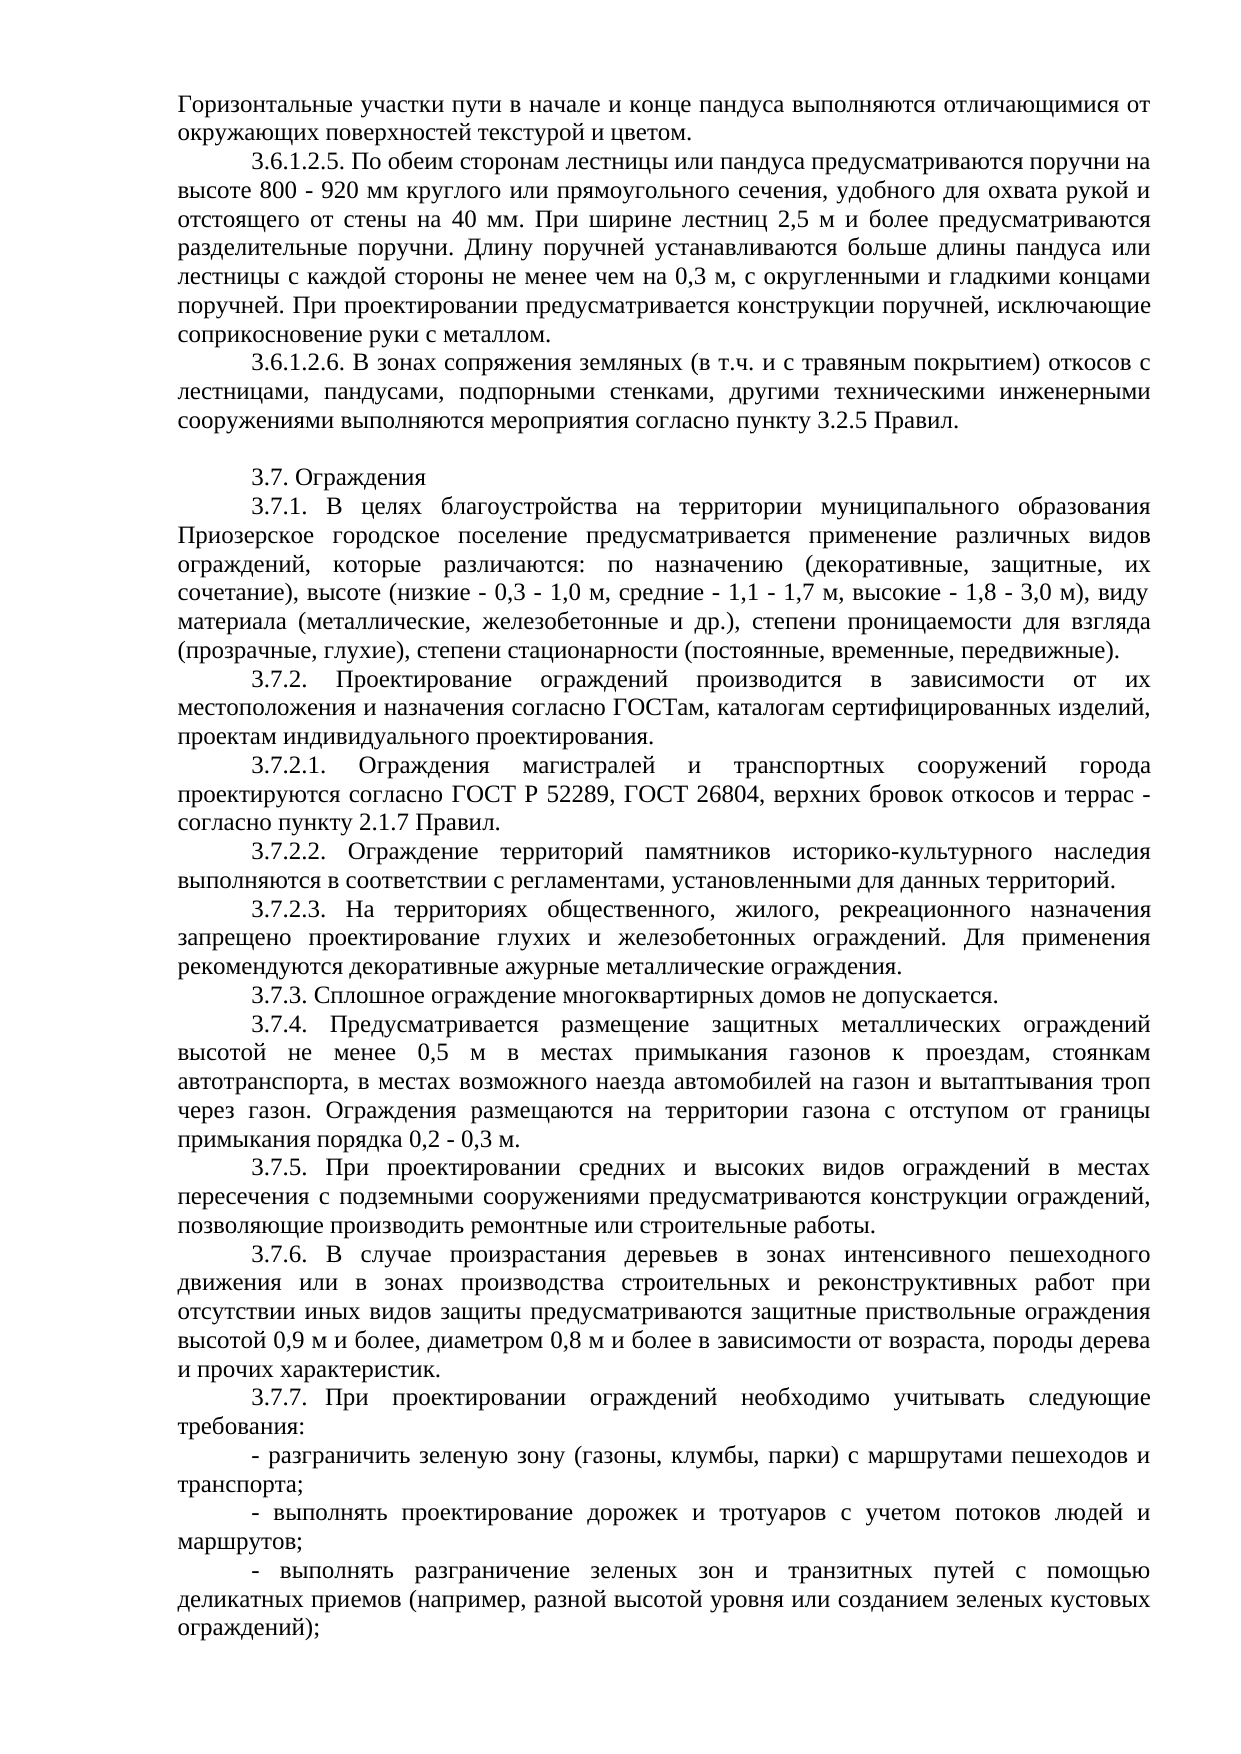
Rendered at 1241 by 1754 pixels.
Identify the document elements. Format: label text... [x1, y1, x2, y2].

text 3.6.1.2.5. По обеим сторонам лестницы или пандуса предусматриваются поручни на высоте 800 - 920 мм круглого или прямоугольного сечения, удобного для охвата рукой и отстоящего от стены на 40 мм. При ширине лестниц 2,5 м и более предусматриваются разделительные поручни. Длину поручней устанавливаются больше длины пандуса или лестницы с каждой стороны не менее чем на 0,3 м, с округленными и гладкими концами поручней. При проектировании предусматривается конструкции поручней, исключающие соприкосновение руки с металлом. [177, 146, 1152, 347]
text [177, 89, 1152, 146]
text 3.6.1.2.6. В зонах сопряжения земляных (в т.ч. и с травяным покрытием) откосов с лестницами, пандусами, подпорными стенками, другими техническими инженерными сооружениями выполняются мероприятия согласно пункту 3.2.5 Правил. [177, 347, 1152, 434]
text 3.7.4. Предусматривается размещение защитных металлических ограждений высотой не менее 0,5 м в местах примыкания газонов к проездам, стоянкам автотранспорта, в местах возможного наезда автомобилей на газон и вытаптывания троп через газон. Ограждения размещаются на территории газона с отступом от границы примыкания порядка 0,2 - 0,3 м. [177, 1009, 1152, 1152]
text 3.7.1. В целях благоустройства на территории муниципального образования Приозерское городское поселение предусматривается применение различных видов ограждений, которые различаются: по назначению (декоративные, защитные, их сочетание), высоте (низкие - 0,3 - 1,0 м, средние - 1,1 - 1,7 м, высокие - 1,8 - 3,0 м), виду материала (металлические, железобетонные и др.), степени проницаемости для взгляда (прозрачные, глухие), степени стационарности (постоянные, временные, передвижные). [177, 491, 1152, 664]
text 3.7.3. Сплошное ограждение многоквартирных домов не допускается. [177, 980, 1152, 1009]
text 3.7.6. В случае произрастания деревьев в зонах интенсивного пешеходного движения или в зонах производства строительных и реконструктивных работ при отсутствии иных видов защиты предусматриваются защитные приствольные ограждения высотой 0,9 м и более, диаметром 0,8 м и более в зависимости от возраста, породы дерева и прочих характеристик. [177, 1239, 1152, 1382]
text 3.7.2.1. Ограждения магистралей и транспортных сооружений города проектируются согласно ГОСТ Р 52289, ГОСТ 26804, верхних бровок откосов и террас - согласно пункту 2.1.7 Правил. [177, 750, 1152, 836]
text 3.7.5. При проектировании средних и высоких видов ограждений в местах пересечения с подземными сооружениями предусматриваются конструкции ограждений, позволяющие производить ремонтные или строительные работы. [177, 1152, 1152, 1239]
text - выполнять разграничение зеленых зон и транзитных путей с помощью деликатных приемов (например, разной высотой уровня или созданием зеленых кустовых ограждений); [177, 1555, 1152, 1641]
text - выполнять проектирование дорожек и тротуаров с учетом потоков людей и маршрутов; [177, 1497, 1152, 1555]
list При проектировании ограждений необходимо учитывать следующие требования: [177, 1382, 1152, 1440]
text 3.7.2.2. Ограждение территорий памятников историко-культурного наследия выполняются в соответствии с регламентами, установленными для данных территорий. [177, 836, 1152, 894]
text 3.7.2. Проектирование ограждений производится в зависимости от их местоположения и назначения согласно ГОСТам, каталогам сертифицированных изделий, проектам индивидуального проектирования. [177, 664, 1152, 750]
text 3.7.2.3. На территориях общественного, жилого, рекреационного назначения запрещено проектирование глухих и железобетонных ограждений. Для применения рекомендуются декоративные ажурные металлические ограждения. [177, 894, 1152, 980]
text 3.7. Ограждения [177, 462, 1152, 491]
text - разграничить зеленую зону (газоны, клумбы, парки) с маршрутами пешеходов и транспорта; [177, 1440, 1152, 1497]
